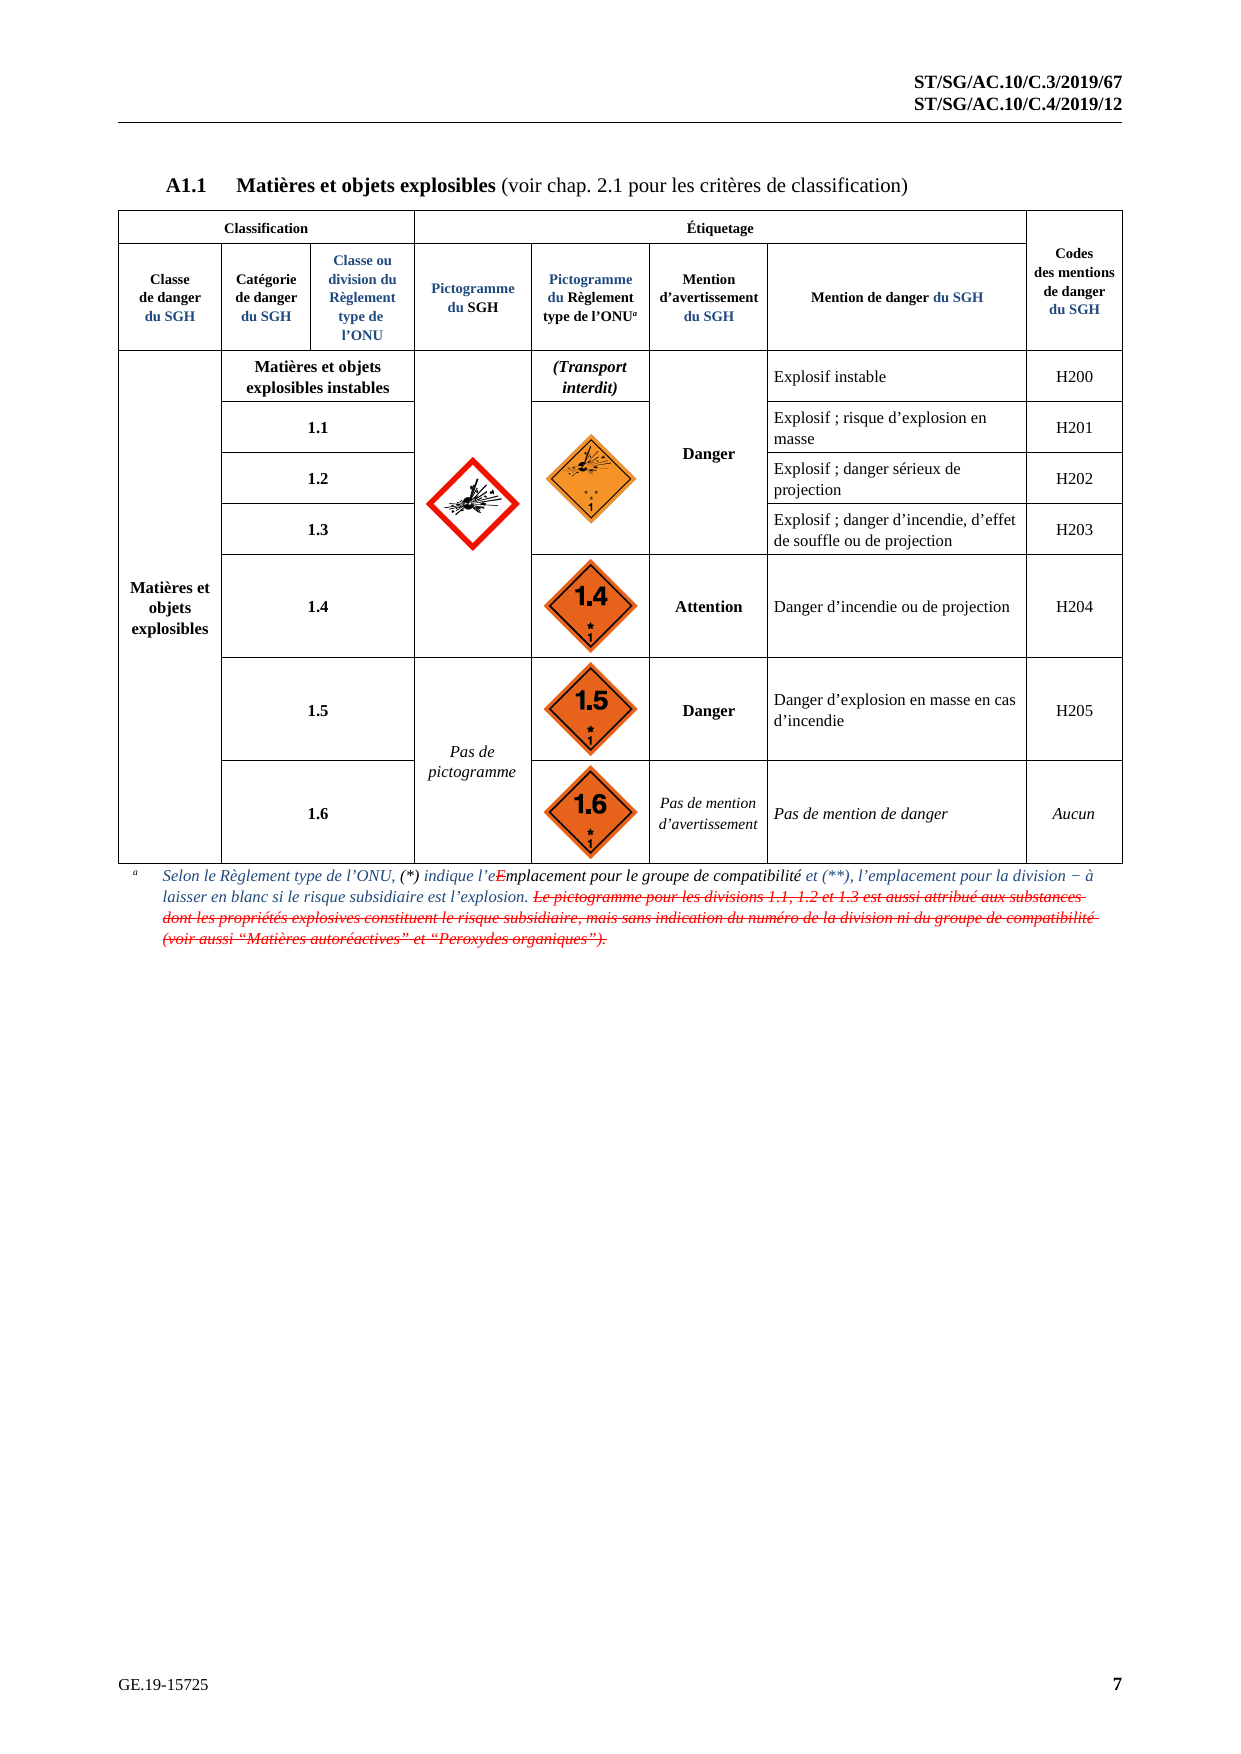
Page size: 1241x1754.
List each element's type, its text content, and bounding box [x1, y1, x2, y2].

table_cell H200 [1027, 351, 1122, 401]
table_cell Mention d’avertissement du SGH [650, 244, 767, 350]
table_cell Pas de pictogramme [415, 658, 531, 863]
table_cell Danger [650, 658, 767, 760]
table_cell Explosif ; risque d’explosion en masse [768, 402, 1026, 452]
table_cell Attention [650, 555, 767, 657]
table_header Étiquetage [415, 211, 1026, 242]
table_cell [532, 658, 649, 760]
table_cell H204 [1027, 555, 1122, 657]
table_cell 1.3 [222, 504, 414, 554]
table_cell Danger d’explosion en masse en cas d’incendie [768, 658, 1026, 760]
table_cell Explosif instable [768, 351, 1026, 401]
table_cell Catégorie de danger du SGH [222, 244, 310, 350]
table_cell Classe ou division du Règlement type de l’ONU [311, 244, 414, 350]
text A1.1 Matières et objets explosibles (voir chap. 2.1 pour les critères de classification) [118, 173, 1004, 198]
table_cell H205 [1027, 658, 1122, 760]
table_cell H202 [1027, 453, 1122, 503]
table_cell (Transport interdit) [532, 351, 649, 401]
table_cell [532, 555, 649, 657]
table_cell H203 [1027, 504, 1122, 554]
table_header Classification [119, 211, 414, 242]
table_cell 1.5 [222, 658, 414, 760]
table_cell [532, 761, 649, 863]
table_cell Pictogramme du Règlement type de l’ONUa [532, 244, 649, 350]
table_cell 1.2 [222, 453, 414, 503]
table_cell 1.6 [222, 761, 414, 863]
table_cell Classe de danger du SGH [119, 244, 221, 350]
table_cell Pictogramme du SGH [415, 244, 531, 350]
table_cell H201 [1027, 402, 1122, 452]
table_cell Mention de danger du SGH [768, 244, 1026, 350]
table_cell [532, 402, 649, 554]
table_cell Matières et objets explosibles [119, 351, 221, 863]
table_cell Explosif ; danger sérieux de projection [768, 453, 1026, 503]
picture [543, 430, 638, 526]
table_cell Explosif ; danger d’incendie, d’effet de souffle ou de projection [768, 504, 1026, 554]
table_header Codes des mentions de danger du SGH [1027, 211, 1122, 350]
table_cell [415, 351, 531, 657]
table_cell Danger d’incendie ou de projection [768, 555, 1026, 657]
table_cell Pas de mention d’avertissement [650, 761, 767, 863]
table_cell Danger [650, 351, 767, 554]
table_cell 1.4 [222, 555, 414, 657]
table_cell Pas de mention de danger [768, 761, 1026, 863]
text a Selon le Règlement type de l’ONU, (*) indique l’eEmplacement pour le groupe de compatibilité et (**), l’emplacement pour la division − à laisser en blanc si le risque subsidiaire est l’explosion. Le pictogramme pour les divisions 1.1, 1.2 et 1.3 est aussi attribué aux substances dont les propriétés explosives constituent le risque subsidiaire, mais sans indication du numéro de la division ni du groupe de compatibilité (voir aussi “Matières autoréactives” et “Peroxydes organiques”). [133, 864, 1107, 948]
table_cell Matières et objets explosibles instables [222, 351, 414, 401]
table_cell Aucun [1027, 761, 1122, 863]
table_cell 1.1 [222, 402, 414, 452]
